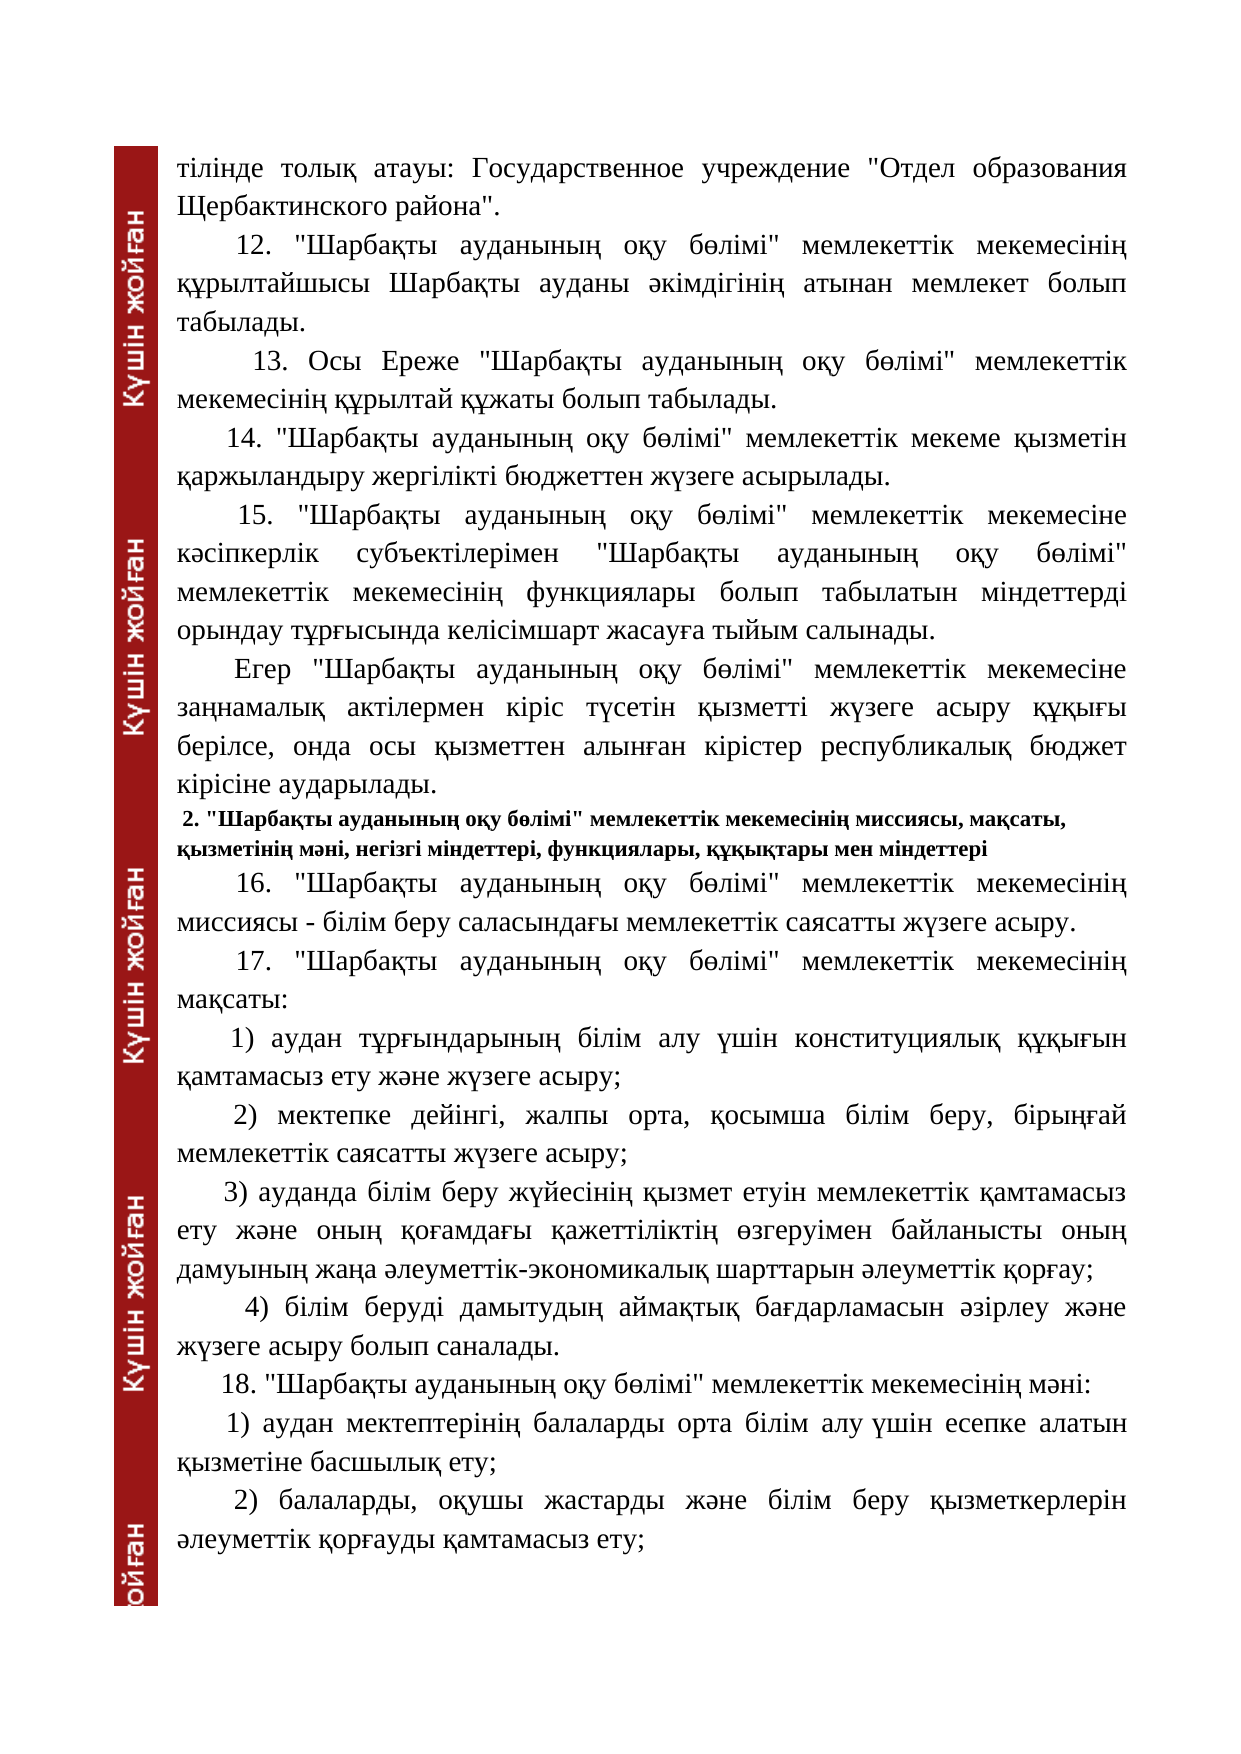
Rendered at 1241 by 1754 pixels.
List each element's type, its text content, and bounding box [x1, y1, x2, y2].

picture [114, 1362, 158, 1367]
text 12. "Шарбақты ауданының оқу бөлімі" мемлекеттік мекемесінің құрылтайшысы Шарбақты ауданы әкімдігінің атынан мемлекет болып табылады. [112, 227, 1128, 338]
text 14. "Шарбақты ауданының оқу бөлімі" мемлекеттік мекеме қызметін қаржыландыру жергілікті бюджеттен жүзеге асырылады. [112, 420, 1128, 492]
picture [114, 338, 158, 343]
text 3) ауданда білім беру жүйесінің қызмет етуін мемлекеттік қамтамасыз ету және оның қоғамдағы қажеттіліктің өзгеруімен байланысты оның дамуының жаңа әлеуметтік-экономикалық шарттарын әлеуметтік қорғау; [112, 1174, 1128, 1284]
text 1) аудан мектептерінің балаларды орта білім алу үшін есепке алатын қызметіне басшылық ету; [112, 1405, 1128, 1477]
picture [114, 938, 158, 943]
picture [114, 1400, 158, 1405]
picture [114, 146, 158, 150]
picture [114, 415, 158, 420]
text 13. Осы Ереже "Шарбақты ауданының оқу бөлімі" мемлекеттік мекемесінің құрылтай құжаты болып табылады. [112, 343, 1128, 415]
picture [114, 492, 158, 497]
picture [114, 862, 158, 866]
picture [114, 800, 158, 805]
text 18. "Шарбақты ауданының оқу бөлімі" мемлекеттік мекемесінің мәні: [112, 1367, 1128, 1400]
picture [114, 646, 158, 651]
picture [114, 1015, 158, 1020]
text Егер "Шарбақты ауданының оқу бөлімі" мемлекеттік мекемесіне заңнамалық актілермен кіріс түсетін қызметті жүзеге асыру құқығы берілсе, онда осы қызметтен алынған кірістер республикалық бюджет кірісіне аударылады. [112, 651, 1128, 800]
text 15. "Шарбақты ауданының оқу бөлімі" мемлекеттік мекемесіне кәсіпкерлік субъектілерімен "Шарбақты ауданының оқу бөлімі" мемлекеттік мекемесінің функциялары болып табылатын міндеттерді орындау тұрғысында келісімшарт жасауға тыйым салынады. [112, 497, 1128, 646]
text 4) білім беруді дамытудың аймақтық бағдарламасын әзірлеу және жүзеге асыру болып саналады. [112, 1289, 1128, 1362]
text 16. "Шарбақты ауданының оқу бөлімі" мемлекеттік мекемесінің миссиясы - білім беру саласындағы мемлекеттік саясатты жүзеге асыру. [112, 866, 1128, 938]
picture [114, 1092, 158, 1097]
text 2) балаларды, оқушы жастарды және білім беру қызметкерлерін әлеуметтік қорғауды қамтамасыз ету; [112, 1482, 1128, 1554]
text 2) мектепке дейінгі, жалпы орта, қосымша білім беру, бірыңғай мемлекеттік саясатты жүзеге асыру; [112, 1097, 1128, 1169]
picture [114, 1284, 158, 1289]
picture [114, 1554, 158, 1606]
text 17. "Шарбақты ауданының оқу бөлімі" мемлекеттік мекемесінің мақсаты: [112, 943, 1128, 1015]
text 1) аудан тұрғындарының білім алу үшін конституциялық құқығын қамтамасыз ету және жүзеге асыру; [112, 1020, 1128, 1092]
text 2. "Шарбақты ауданының оқу бөлімі" мемлекеттік мекемесінің миссиясы, мақсаты, қызметінің мәні, негізгі міндеттері, функциялары, құқықтары мен міндеттері [112, 805, 1128, 862]
picture [114, 1477, 158, 1482]
picture [114, 1169, 158, 1174]
picture [114, 222, 158, 227]
